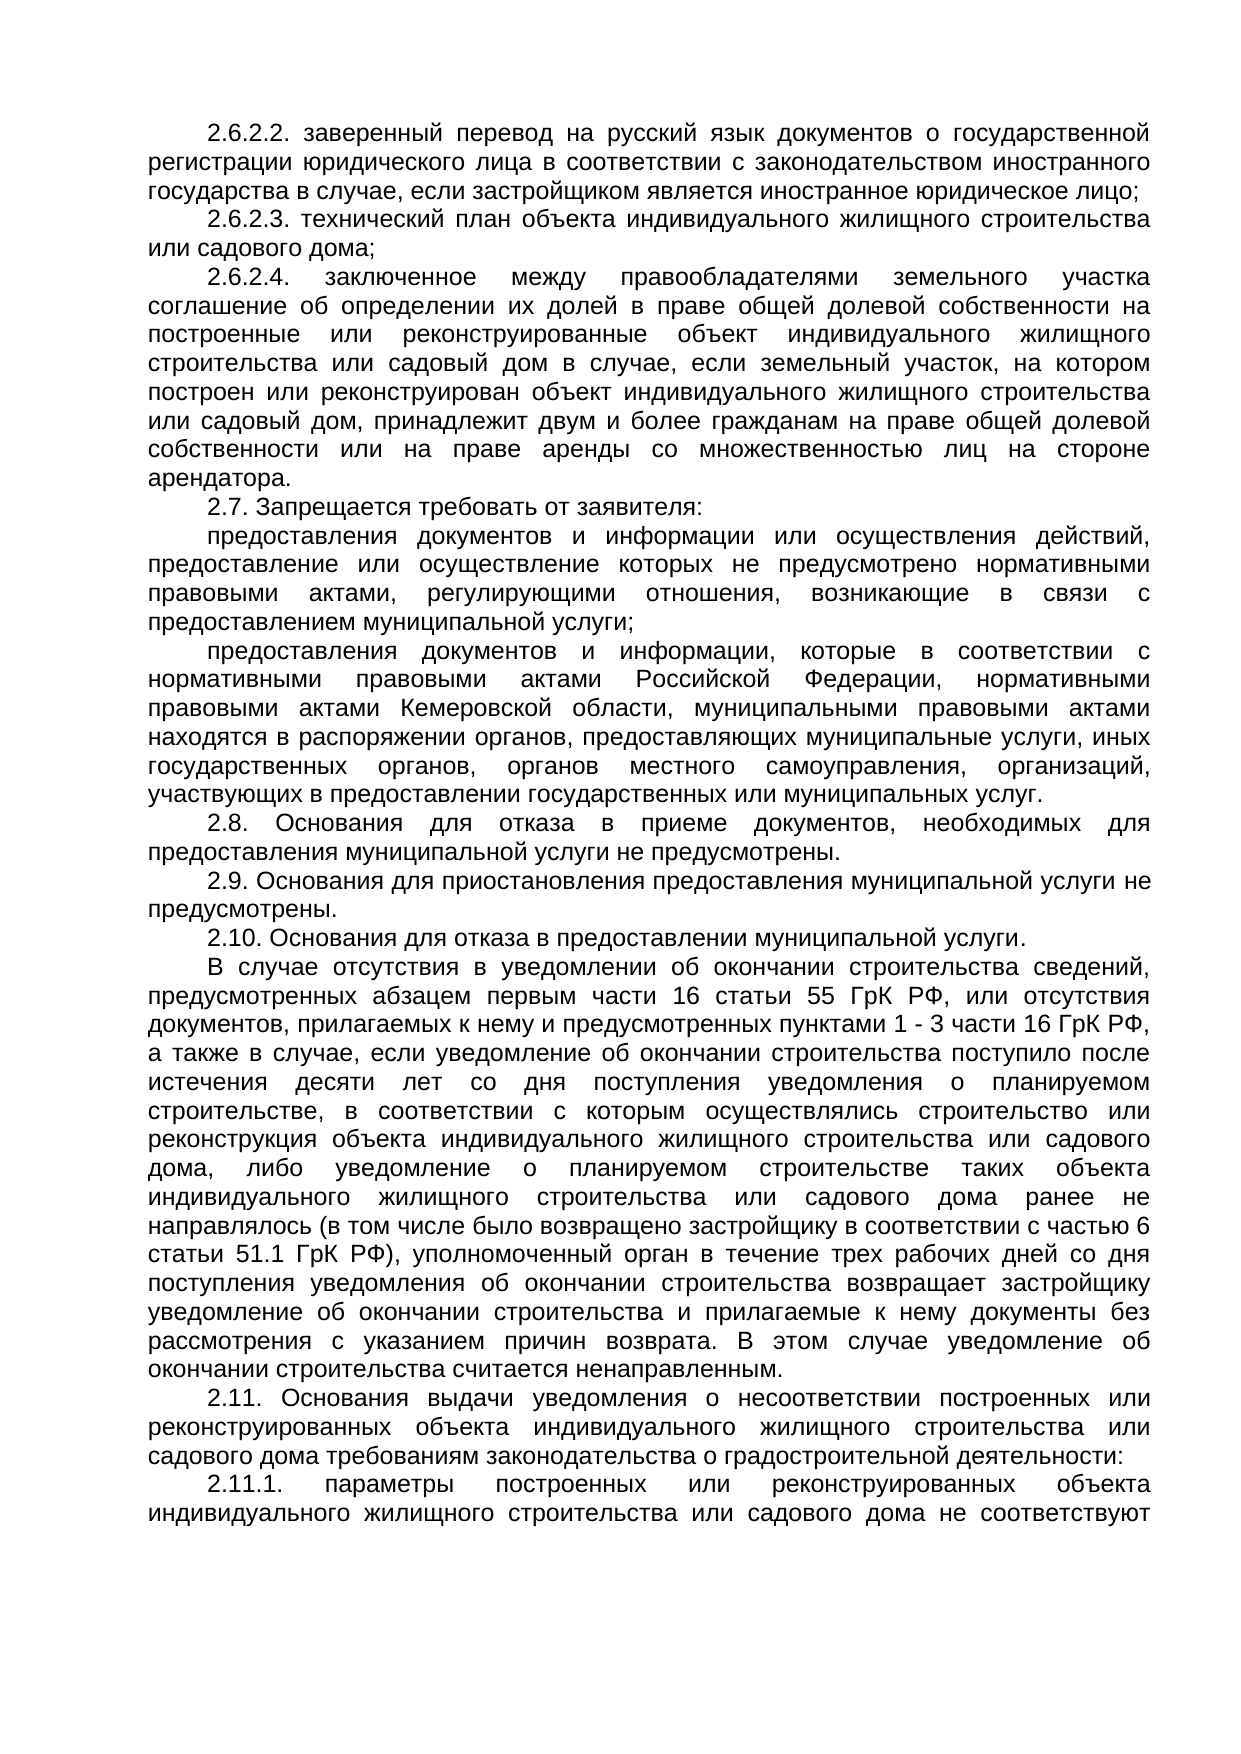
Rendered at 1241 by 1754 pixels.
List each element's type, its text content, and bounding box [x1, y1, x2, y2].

text 2.6.2.3. технический план объекта индивидуального жилищного строительства или садового дома; [148, 204, 1152, 262]
text В случае отсутствия в уведомлении об окончании строительства сведений, предусмотренных абзацем первым части 16 статьи 55 ГрК РФ, или отсутствия документов, прилагаемых к нему и предусмотренных пунктами 1 - 3 части 16 ГрК РФ, а также в случае, если уведомление об окончании строительства поступило после истечения десяти лет со дня поступления уведомления о планируемом строительстве, в соответствии с которым осуществлялись строительство или реконструкция объекта индивидуального жилищного строительства или садового дома, либо уведомление о планируемом строительстве таких объекта индивидуального жилищного строительства или садового дома ранее не направлялось (в том числе было возвращено застройщику в соответствии с частью 6 статьи 51.1 ГрК РФ), уполномоченный орган в течение трех рабочих дней со дня поступления уведомления об окончании строительства возвращает застройщику уведомление об окончании строительства и прилагаемые к нему документы без рассмотрения с указанием причин возврата. В этом случае уведомление об окончании строительства считается ненаправленным. [148, 952, 1152, 1383]
text 2.8. Основания для отказа в приеме документов, необходимых для предоставления муниципальной услуги не предусмотрены. [148, 808, 1152, 866]
text 2.11. Основания выдачи уведомления о несоответствии построенных или реконструированных объекта индивидуального жилищного строительства или садового дома требованиям законодательства о градостроительной деятельности: [148, 1383, 1152, 1469]
text предоставления документов и информации, которые в соответствии с нормативными правовыми актами Российской Федерации, нормативными правовыми актами Кемеровской области, муниципальными правовыми актами находятся в распоряжении органов, предоставляющих муниципальные услуги, иных государственных органов, органов местного самоуправления, организаций, участвующих в предоставлении государственных или муниципальных услуг. [148, 636, 1152, 808]
text 2.10. Основания для отказа в предоставлении муниципальной услуги. [148, 923, 1152, 952]
text 2.9. Основания для приостановления предоставления муниципальной услуги не предусмотрены. [148, 866, 1152, 923]
text 2.7. Запрещается требовать от заявителя: [148, 492, 1152, 521]
text предоставления документов и информации или осуществления действий, предоставление или осуществление которых не предусмотрено нормативными правовыми актами, регулирующими отношения, возникающие в связи с предоставлением муниципальной услуги; [148, 521, 1152, 636]
text 2.6.2.4. заключенное между правообладателями земельного участка соглашение об определении их долей в праве общей долевой собственности на построенные или реконструированные объект индивидуального жилищного строительства или садовый дом в случае, если земельный участок, на котором построен или реконструирован объект индивидуального жилищного строительства или садовый дом, принадлежит двум и более гражданам на праве общей долевой собственности или на праве аренды со множественностью лиц на стороне арендатора. [148, 262, 1152, 492]
text 2.6.2.2. заверенный перевод на русский язык документов о государственной регистрации юридического лица в соответствии с законодательством иностранного государства в случае, если застройщиком является иностранное юридическое лицо; [148, 118, 1152, 204]
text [148, 1469, 1152, 1527]
